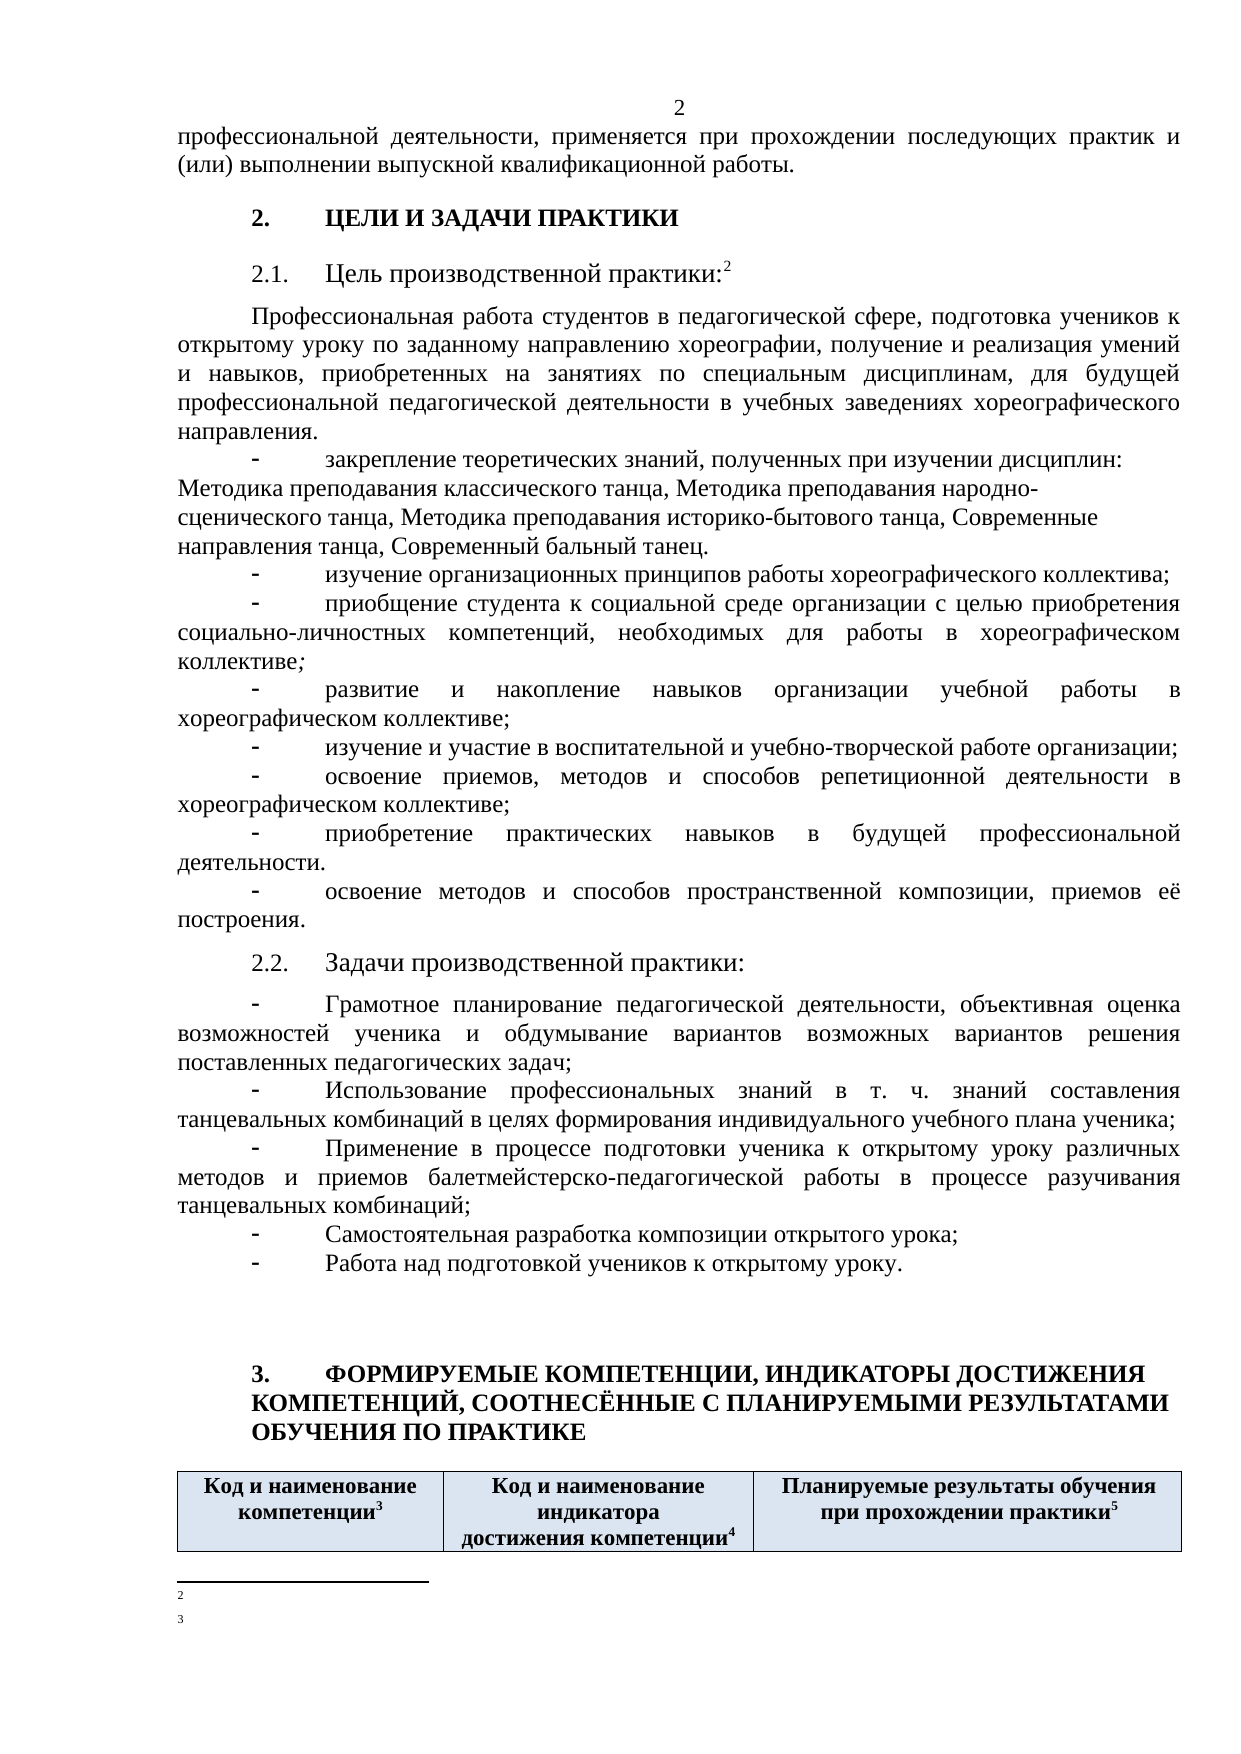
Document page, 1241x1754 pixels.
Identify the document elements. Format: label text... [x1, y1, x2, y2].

list приобщение студента к социальной среде организации с целью приобретения социально-личностных компетенций, необходимых для работы в хореографическом коллективе; [177, 588, 1181, 674]
list Грамотное планирование педагогической деятельности, объективная оценка возможностей ученика и обдумывание вариантов возможных вариантов решения поставленных педагогических задач; [177, 989, 1181, 1076]
subtitle ФОРМИРУЕМЫЕ КОМПЕТЕНЦИИ, ИНДИКАТОРЫ ДОСТИЖЕНИЯ КОМПЕТЕНЦИЙ, СООТНЕСЁННЫЕ С ПЛАНИРУЕМЫМИ РЕЗУЛЬТАТАМИ ОБУЧЕНИЯ ПО ПРАКТИКЕ [251, 1359, 1181, 1446]
list освоение методов и способов пространственной композиции, приемов её построения. [177, 876, 1181, 933]
list закрепление теоретических знаний, полученных при изучении дисциплин: Методика преподавания классического танца, Методика преподавания народно-сценического танца, Методика преподавания историко-бытового танца, Современные направления танца, Современный бальный танец. [177, 444, 1181, 559]
table_header Планируемые результаты обучения при прохождении практики [754, 1472, 1181, 1551]
subtitle Задачи производственной практики: [251, 946, 1181, 977]
list развитие и накопление навыков организации учебной работы в хореографическом коллективе; [177, 674, 1181, 732]
list Самостоятельная разработка композиции открытого урока; [177, 1219, 1181, 1248]
list изучение и участие в воспитательной и учебно-творческой работе организации; [177, 732, 1181, 761]
list Работа над подготовкой учеников к открытому уроку. [177, 1248, 1181, 1277]
list Использование профессиональных знаний в т. ч. знаний составления танцевальных комбинаций в целях формирования индивидуального учебного плана ученика; [177, 1076, 1181, 1133]
list изучение организационных принципов работы хореографического коллектива; [177, 559, 1181, 588]
list освоение приемов, методов и способов репетиционной деятельности в хореографическом коллективе; [177, 761, 1181, 818]
subtitle Цель производственной практики: [251, 257, 1181, 288]
list Применение в процессе подготовки ученика к открытому уроку различных методов и приемов балетмейстерско-педагогической работы в процессе разучивания танцевальных комбинаций; [177, 1133, 1181, 1219]
list приобретение практических навыков в будущей профессиональной деятельности. [177, 818, 1181, 876]
table_header Код и наименование компетенции [178, 1472, 443, 1551]
subtitle ЦЕЛИ И ЗАДАЧИ ПРАКТИКИ [251, 203, 1181, 232]
table_header Код и наименование индикатора достижения компетенции [444, 1472, 753, 1551]
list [177, 121, 1181, 178]
list Профессиональная работа студентов в педагогической сфере, подготовка учеников к открытому уроку по заданному направлению хореографии, получение и реализация умений и навыков, приобретенных на занятиях по специальным дисциплинам, для будущей профессиональной педагогической деятельности в учебных заведениях хореографического направления. [177, 301, 1181, 444]
